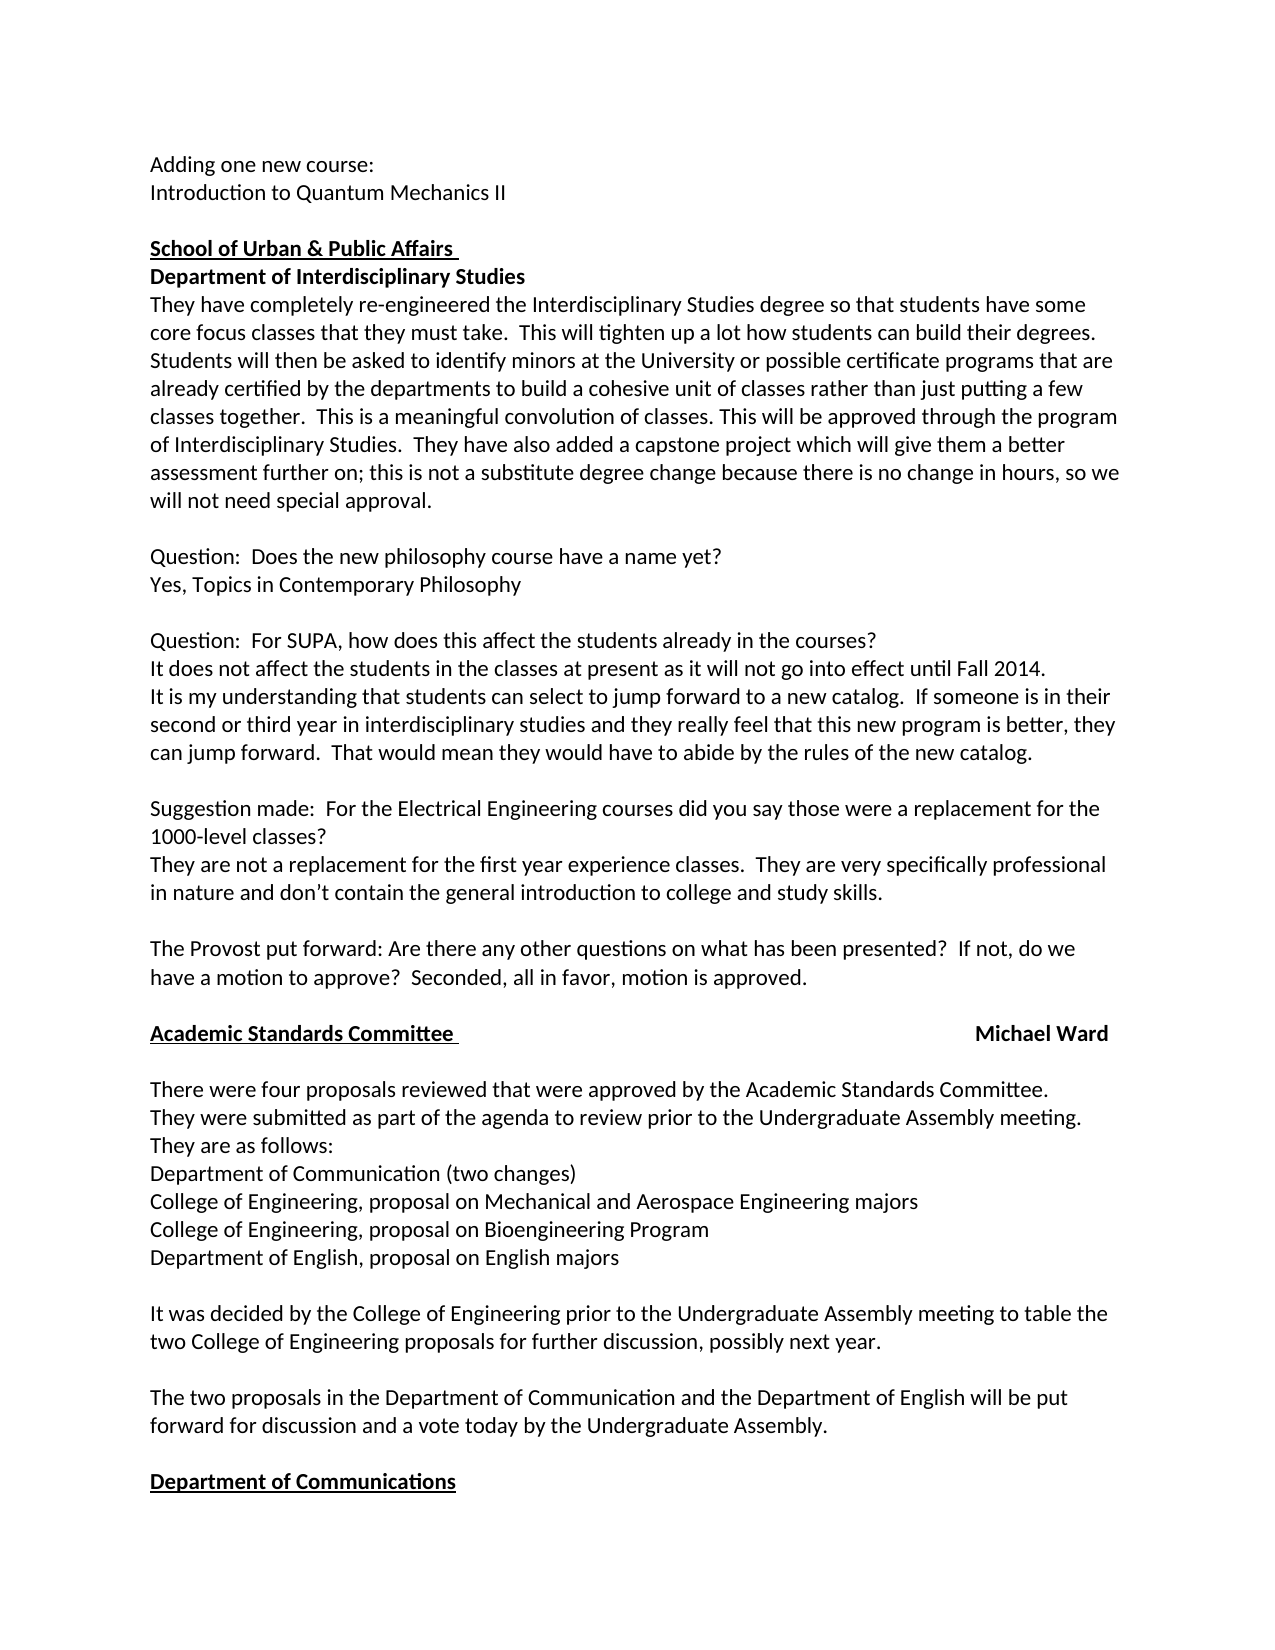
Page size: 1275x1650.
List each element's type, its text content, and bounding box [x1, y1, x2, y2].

text It was decided by the College of Engineering prior to the Undergraduate Assembly meeting to table the two College of Engineering proposals for further discussion, possibly next year. [150, 1299, 1125, 1355]
text They have completely re-engineered the Interdisciplinary Studies degree so that students have some core focus classes that they must take. This will tighten up a lot how students can build their degrees. Students will then be asked to identify minors at the University or possible certificate programs that are already certified by the departments to build a cohesive unit of classes rather than just putting a few classes together. This is a meaningful convolution of classes. This will be approved through the program of Interdisciplinary Studies. They have also added a capstone project which will give them a better assessment further on; this is not a substitute degree change because there is no change in hours, so we will not need special approval. [150, 290, 1125, 514]
text Department of Communications [150, 1467, 1125, 1495]
text Question: For SUPA, how does this affect the students already in the courses? [150, 626, 1125, 654]
text Suggestion made: For the Electrical Engineering courses did you say those were a replacement for the 1000-level classes? [150, 794, 1125, 851]
text There were four proposals reviewed that were approved by the Academic Standards Committee. [150, 1075, 1125, 1103]
text Introduction to Quantum Mechanics II [150, 178, 1125, 206]
text Question: Does the new philosophy course have a name yet? [150, 542, 1125, 570]
text The Provost put forward: Are there any other questions on what has been presented? If not, do we have a motion to approve? Seconded, all in favor, motion is approved. [150, 934, 1125, 991]
text College of Engineering, proposal on Mechanical and Aerospace Engineering majors [150, 1187, 1125, 1215]
text The two proposals in the Department of Communication and the Department of English will be put forward for discussion and a vote today by the Undergraduate Assembly. [150, 1383, 1125, 1439]
text Department of Interdisciplinary Studies [150, 262, 1125, 290]
text School of Urban & Public Affairs [150, 234, 1125, 262]
text It is my understanding that students can select to jump forward to a new catalog. If someone is in their second or third year in interdisciplinary studies and they really feel that this new program is better, they can jump forward. That would mean they would have to abide by the rules of the new catalog. [150, 682, 1125, 766]
text Adding one new course: [150, 150, 1125, 178]
text Academic Standards Committee Michael Ward [150, 1019, 1125, 1047]
text They were submitted as part of the agenda to review prior to the Undergraduate Assembly meeting. [150, 1103, 1125, 1131]
text Department of Communication (two changes) [150, 1159, 1125, 1187]
text It does not affect the students in the classes at present as it will not go into effect until Fall 2014. [150, 654, 1125, 682]
text They are not a replacement for the first year experience classes. They are very specifically professional in nature and don’t contain the general introduction to college and study skills. [150, 851, 1125, 907]
text College of Engineering, proposal on Bioengineering Program [150, 1215, 1125, 1243]
text They are as follows: [150, 1131, 1125, 1159]
text Department of English, proposal on English majors [150, 1243, 1125, 1271]
text Yes, Topics in Contemporary Philosophy [150, 570, 1125, 598]
